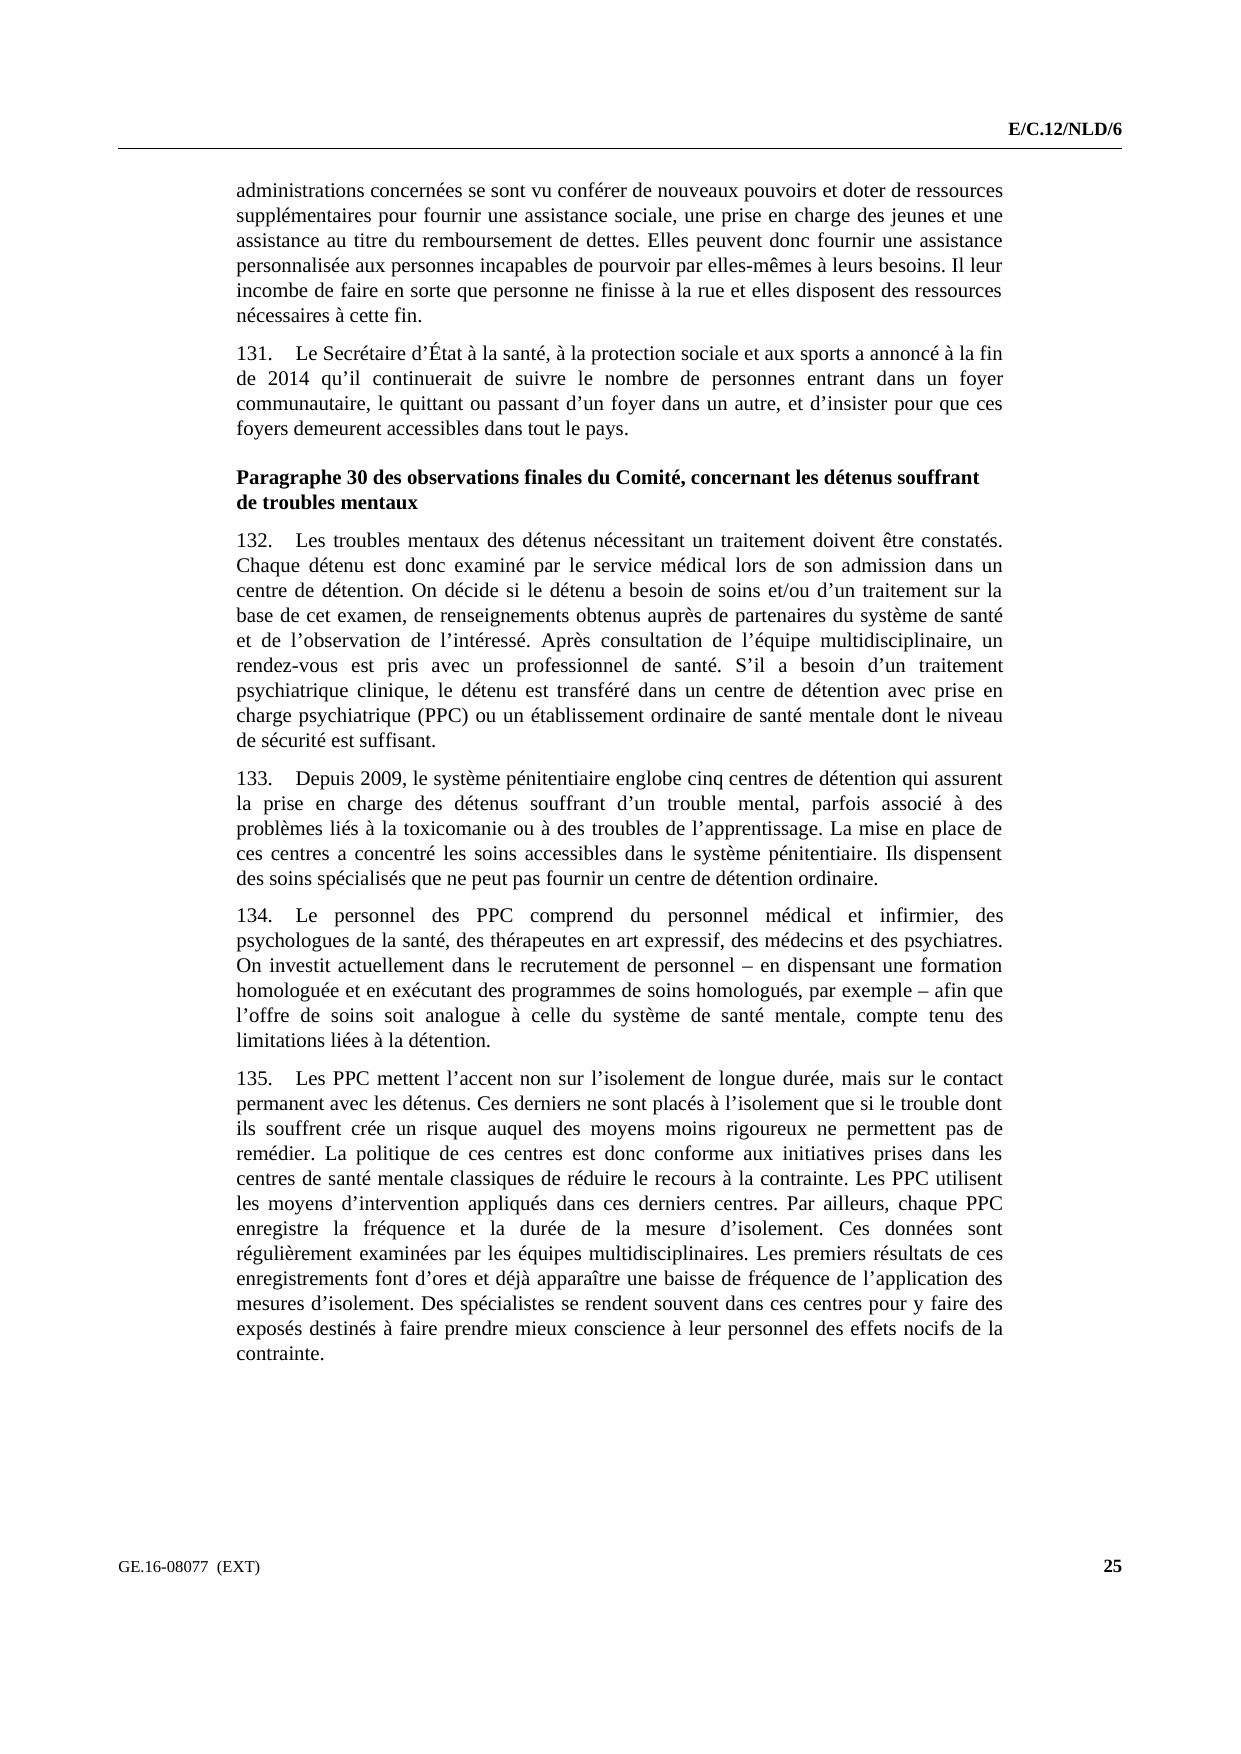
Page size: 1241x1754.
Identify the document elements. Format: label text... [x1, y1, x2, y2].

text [236, 177, 1004, 327]
text 135. Les PPC mettent l’accent non sur l’isolement de longue durée, mais sur le contact permanent avec les détenus. Ces derniers ne sont placés à l’isolement que si le trouble dont ils souffrent crée un risque auquel des moyens moins rigoureux ne permettent pas de remédier. La politique de ces centres est donc conforme aux initiatives prises dans les centres de santé mentale classiques de réduire le recours à la contrainte. Les PPC utilisent les moyens d’intervention appliqués dans ces derniers centres. Par ailleurs, chaque PPC enregistre la fréquence et la durée de la mesure d’isolement. Ces données sont régulièrement examinées par les équipes multidisciplinaires. Les premiers résultats de ces enregistrements font d’ores et déjà apparaître une baisse de fréquence de l’application des mesures d’isolement. Des spécialistes se rendent souvent dans ces centres pour y faire des exposés destinés à faire prendre mieux conscience à leur personnel des effets nocifs de la contrainte. [236, 1065, 1004, 1365]
text 133. Depuis 2009, le système pénitentiaire englobe cinq centres de détention qui assurent la prise en charge des détenus souffrant d’un trouble mental, parfois associé à des problèmes liés à la toxicomanie ou à des troubles de l’apprentissage. La mise en place de ces centres a concentré les soins accessibles dans le système pénitentiaire. Ils dispensent des soins spécialisés que ne peut pas fournir un centre de détention ordinaire. [236, 765, 1004, 890]
text Paragraphe 30 des observations finales du Comité, concernant les détenus souffrant de troubles mentaux [118, 465, 1004, 515]
text 132. Les troubles mentaux des détenus nécessitant un traitement doivent être constatés. Chaque détenu est donc examiné par le service médical lors de son admission dans un centre de détention. On décide si le détenu a besoin de soins et/ou d’un traitement sur la base de cet examen, de renseignements obtenus auprès de partenaires du système de santé et de l’observation de l’intéressé. Après consultation de l’équipe multidisciplinaire, un rendez-vous est pris avec un professionnel de santé. S’il a besoin d’un traitement psychiatrique clinique, le détenu est transféré dans un centre de détention avec prise en charge psychiatrique (PPC) ou un établissement ordinaire de santé mentale dont le niveau de sécurité est suffisant. [236, 527, 1004, 752]
text 131. Le Secrétaire d’État à la santé, à la protection sociale et aux sports a annoncé à la fin de 2014 qu’il continuerait de suivre le nombre de personnes entrant dans un foyer communautaire, le quittant ou passant d’un foyer dans un autre, et d’insister pour que ces foyers demeurent accessibles dans tout le pays. [236, 340, 1004, 440]
text 134. Le personnel des PPC comprend du personnel médical et infirmier, des psychologues de la santé, des thérapeutes en art expressif, des médecins et des psychiatres. On investit actuellement dans le recrutement de personnel – en dispensant une formation homologuée et en exécutant des programmes de soins homologués, par exemple – afin que l’offre de soins soit analogue à celle du système de santé mentale, compte tenu des limitations liées à la détention. [236, 902, 1004, 1052]
